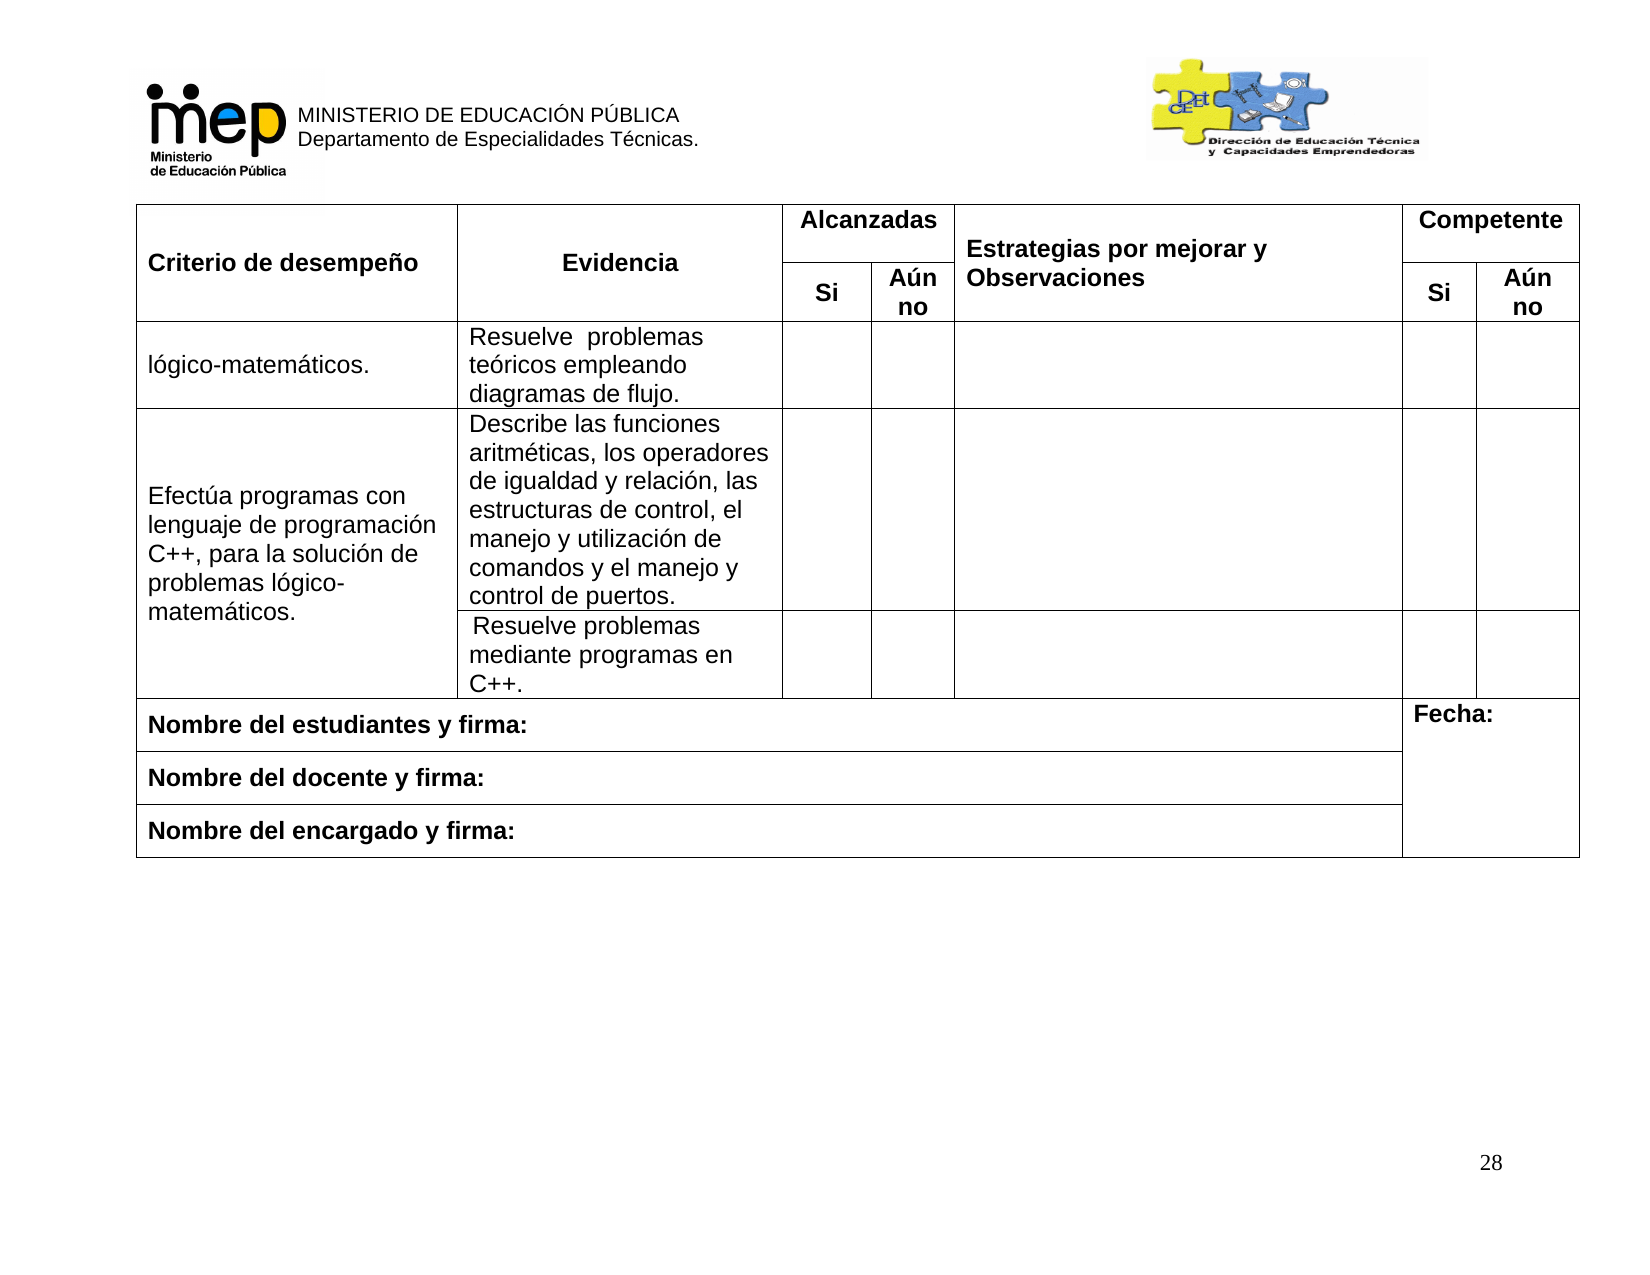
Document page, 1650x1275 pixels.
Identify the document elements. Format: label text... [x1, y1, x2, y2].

table_cell Emplea diagramas de flujo estructurados en la solución de problemas lógico-matemáticos. [137, 322, 457, 408]
table_cell Resuelve problemas mediante programas en C++. [458, 611, 782, 698]
table_header Estrategias por mejorar y Observaciones [955, 205, 1402, 321]
table_header Criterio de desempeño [137, 205, 457, 321]
table_cell [1477, 409, 1579, 610]
table_header Competente [1403, 205, 1579, 262]
table_cell Resuelve problemas teóricos empleando diagramas de flujo. [458, 322, 782, 408]
picture [128, 68, 325, 216]
table_cell Efectúa programas con lenguaje de programación C++, para la solución de problemas lógico-matemáticos. [137, 409, 457, 698]
picture [1146, 57, 1429, 187]
table_cell Nombre del estudiantes y firma: [137, 699, 1402, 751]
table_cell [955, 409, 1402, 610]
table_cell Aún no [872, 263, 954, 321]
table_cell Fecha: [1403, 699, 1579, 857]
table_cell [955, 322, 1402, 408]
table_cell [1477, 322, 1579, 408]
table_cell [1477, 611, 1579, 698]
table_cell [872, 611, 954, 698]
table_cell [1403, 409, 1476, 610]
table_cell Describe las funciones aritméticas, los operadores de igualdad y relación, las estructuras de control, el manejo y utilización de comandos y el manejo y control de puertos. [458, 409, 782, 610]
table_cell Nombre del docente y firma: [137, 752, 1402, 804]
table_header Evidencia [458, 205, 782, 321]
table_cell [1403, 322, 1476, 408]
table_cell [872, 322, 954, 408]
table_cell [955, 611, 1402, 698]
table_cell [783, 409, 871, 610]
table_cell [783, 322, 871, 408]
table_cell [1403, 611, 1476, 698]
table_cell Nombre del encargado y firma: [137, 805, 1402, 857]
table_cell [872, 409, 954, 610]
table_cell Si [783, 263, 871, 321]
table_header Alcanzadas [783, 205, 954, 262]
table_cell Si [1403, 263, 1476, 321]
table_cell Aún no [1477, 263, 1579, 321]
table_cell [783, 611, 871, 698]
